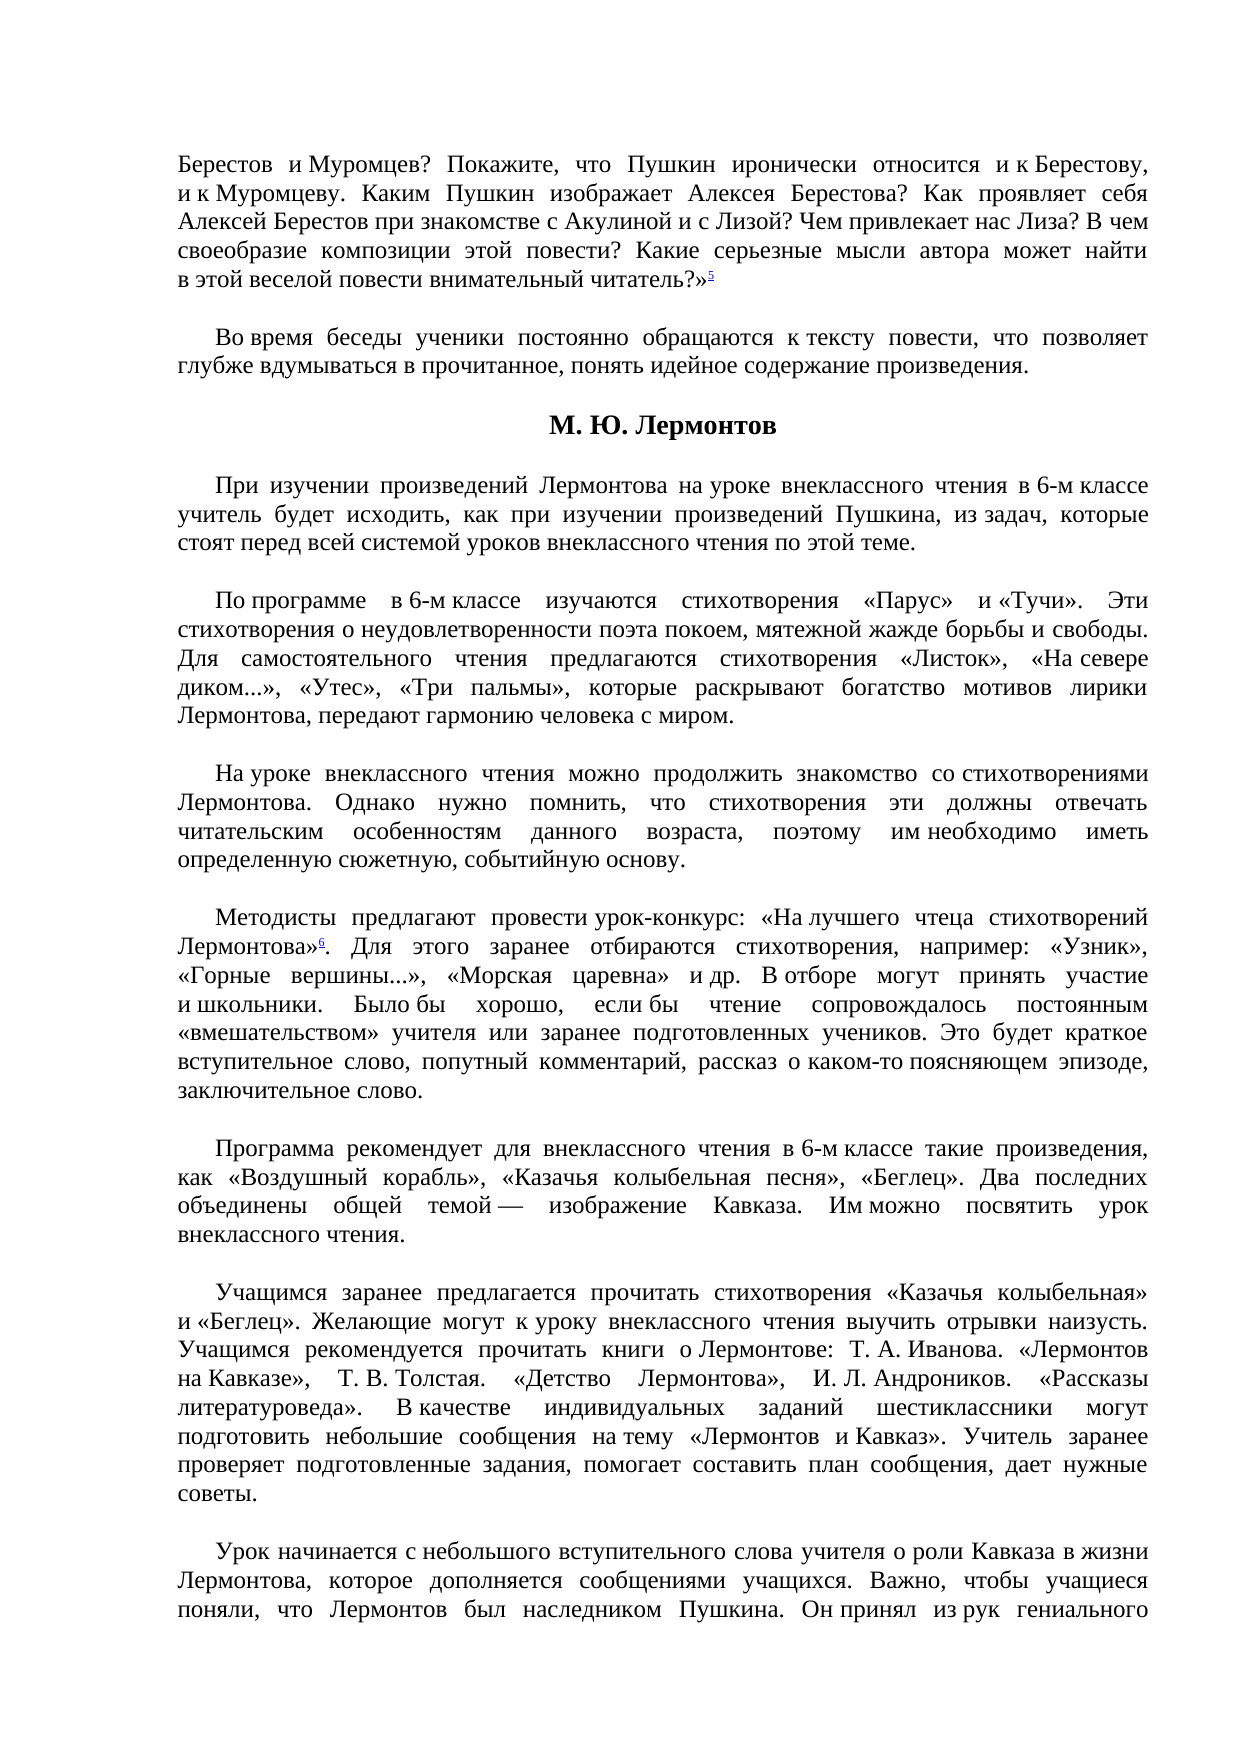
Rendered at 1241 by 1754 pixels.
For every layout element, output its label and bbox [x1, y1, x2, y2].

table_header [176, 118, 1150, 1624]
